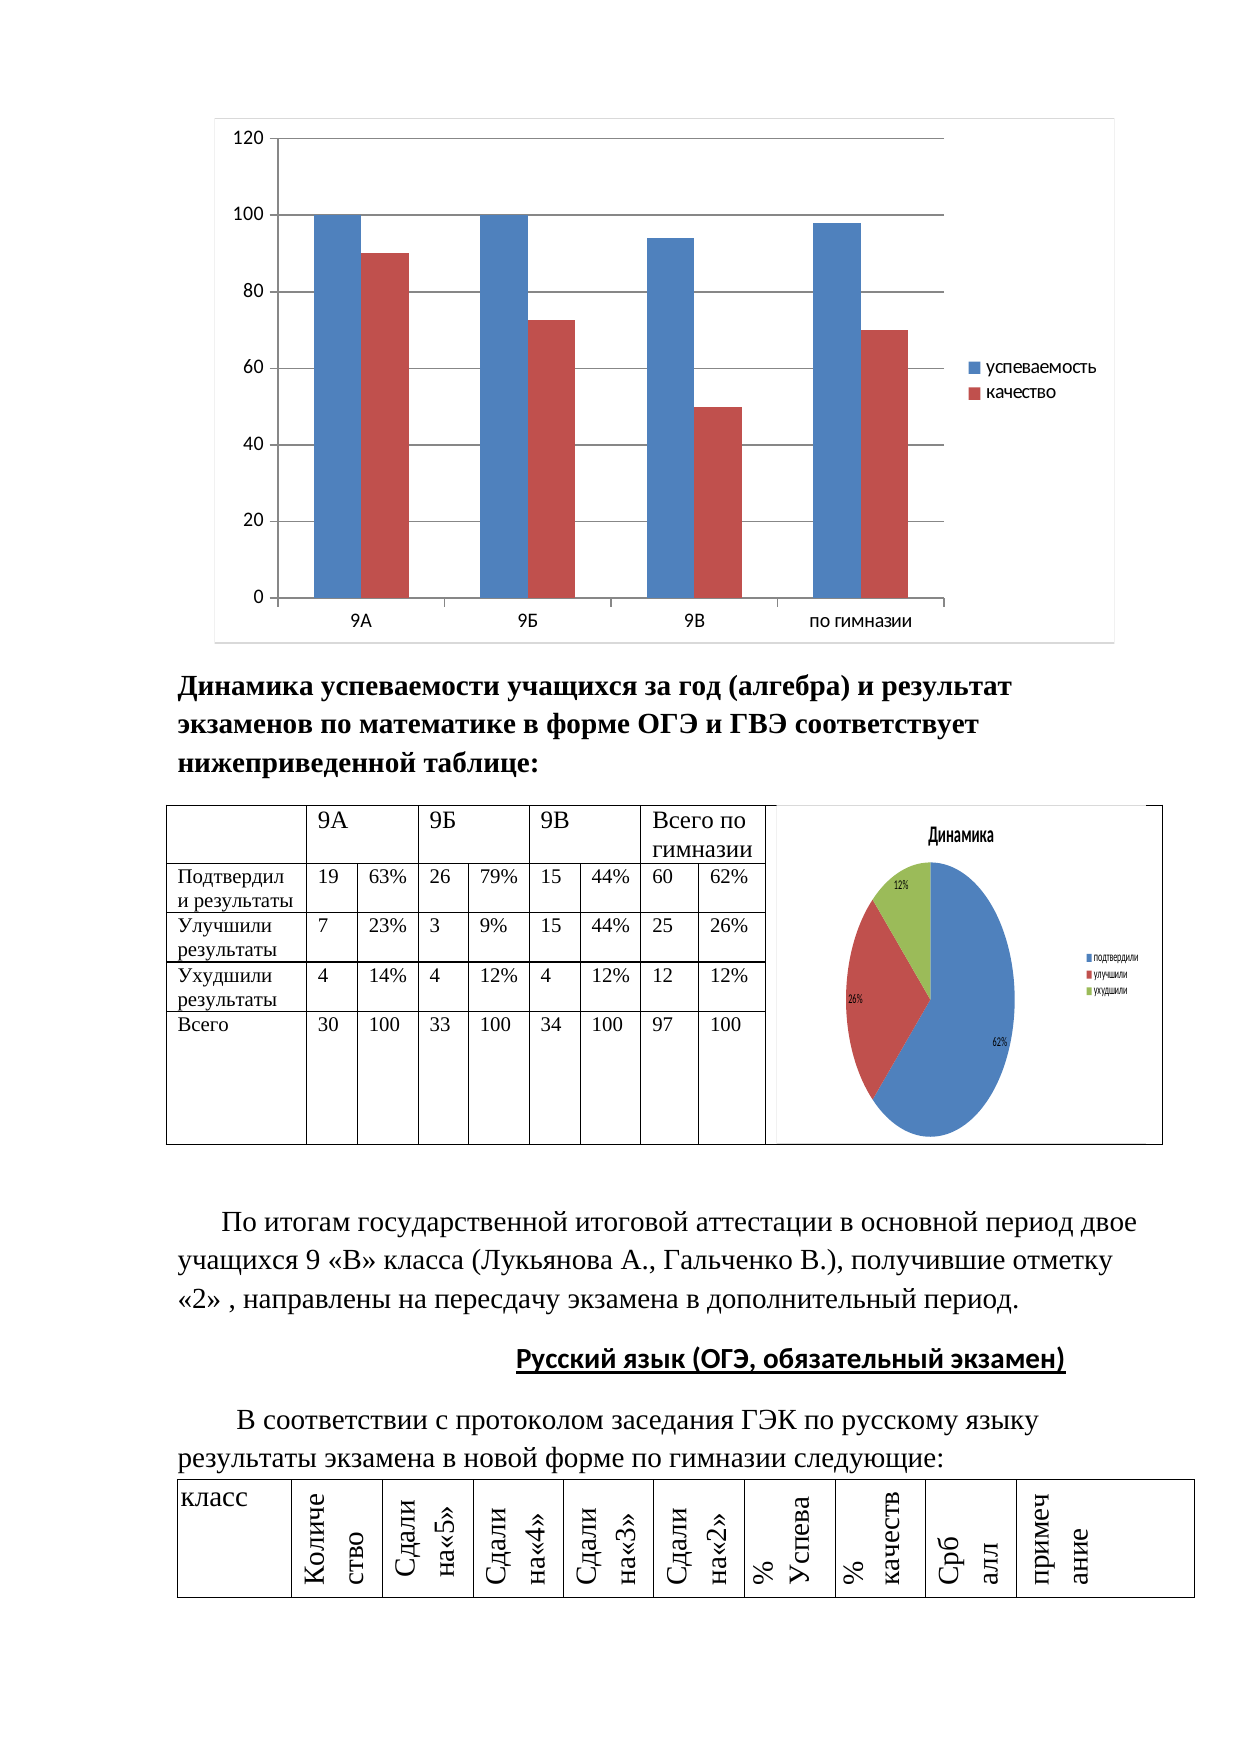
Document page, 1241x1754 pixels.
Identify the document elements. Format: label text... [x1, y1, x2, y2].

table_cell 12% [469, 963, 529, 1011]
table_cell 25 [641, 913, 698, 961]
table_cell 12% [581, 963, 640, 1011]
table_cell 4 [307, 963, 357, 1011]
table_cell 4 [530, 963, 580, 1011]
table_cell 79% [469, 864, 529, 912]
table_cell 100 [699, 1012, 765, 1143]
table_cell 34 [530, 1012, 580, 1143]
table_header Сдалина«4» [474, 1480, 563, 1597]
table_header [1146, 806, 1162, 1143]
table_cell 23% [358, 913, 418, 961]
table_header Всего по гимназии [641, 806, 765, 863]
table_cell 19 [307, 864, 357, 912]
text Русский язык (ОГЭ, обязательный экзамен) [516, 1340, 1152, 1376]
table_header % Успева [745, 1480, 835, 1597]
table_cell 30 [307, 1012, 357, 1143]
table_header [167, 806, 306, 863]
table_cell 26 [419, 864, 468, 912]
table_cell 3 [419, 913, 468, 961]
text По итогам государственной итоговой аттестации в основной период двое учащихся 9 «В» класса (Лукьянова А., Гальченко В.), получившие отметку «2» , направлены на пересдачу экзамена в дополнительный период. [177, 1204, 1152, 1314]
table_cell 12 [641, 963, 698, 1011]
table_cell 15 [530, 913, 580, 961]
table_header 9А [307, 806, 418, 863]
table_cell 62% [699, 864, 765, 912]
table_cell 15 [530, 864, 580, 912]
table_cell 14% [358, 963, 418, 1011]
table_header примечание [1017, 1480, 1194, 1597]
table_cell 9% [469, 913, 529, 961]
table_cell 26% [699, 913, 765, 961]
table_cell Подтвердили результаты [167, 864, 306, 912]
text Динамика успеваемости учащихся за год (алгебра) и результат экзаменов по математике в форме ОГЭ и ГВЭ соответствует нижеприведенной таблице: [177, 668, 1152, 779]
table_header 9Б [419, 806, 529, 863]
table_header класс [178, 1480, 291, 1597]
table_cell 12% [699, 963, 765, 1011]
table_cell 100 [581, 1012, 640, 1143]
table_cell 100 [469, 1012, 529, 1143]
table_header % качеств [836, 1480, 925, 1597]
table_cell Улучшили результаты [167, 913, 306, 961]
table_cell 44% [581, 864, 640, 912]
table_header [766, 806, 776, 1143]
table_header Сдалина«5» [383, 1480, 473, 1597]
table_cell Всего [167, 1012, 306, 1143]
table_cell 97 [641, 1012, 698, 1143]
table_cell Ухудшили результаты [167, 963, 306, 1011]
table_cell 33 [419, 1012, 468, 1143]
table_header Сдалина«2» [654, 1480, 744, 1597]
table_header Сдалина«3» [564, 1480, 653, 1597]
table_cell 63% [358, 864, 418, 912]
table_header Количество [292, 1480, 382, 1597]
table_cell 44% [581, 913, 640, 961]
table_cell 60 [641, 864, 698, 912]
table_header Србалл [926, 1480, 1016, 1597]
text В соответствии с протоколом заседания ГЭК по русскому языку результаты экзамена в новой форме по гимназии следующие: [177, 1402, 1092, 1474]
table_cell 100 [358, 1012, 418, 1143]
table_cell 4 [419, 963, 468, 1011]
table_header 9В [530, 806, 640, 863]
table_cell 7 [307, 913, 357, 961]
